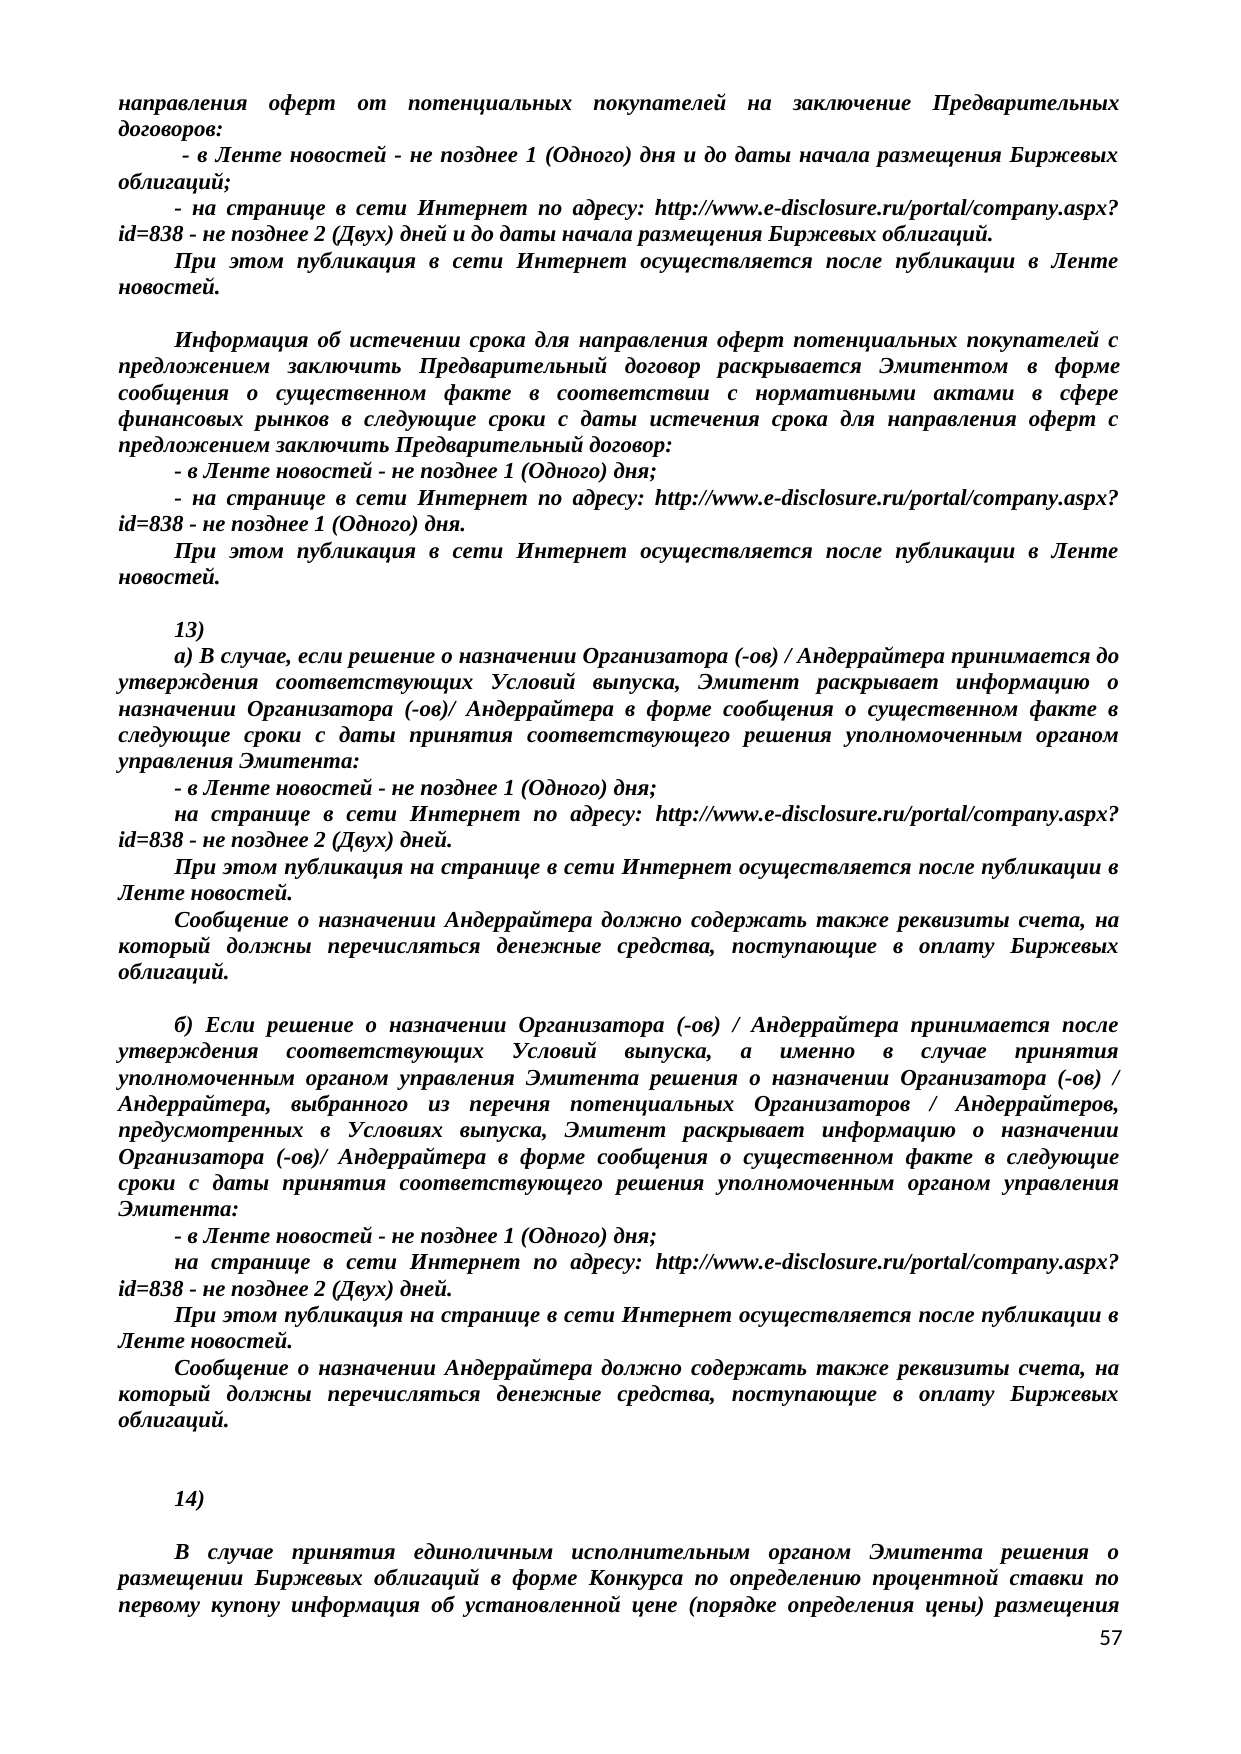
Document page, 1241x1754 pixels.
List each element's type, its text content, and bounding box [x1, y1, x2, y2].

text 14) [118, 1485, 1122, 1512]
text - на странице в сети Интернет по адресу: http://www.e-disclosure.ru/portal/company.aspx?id=838 - не позднее 2 (Двух) дней и до даты начала размещения Биржевых облигаций. [118, 194, 1122, 247]
text а) В случае, если решение о назначении Организатора (-ов) / Андеррайтера принимается до утверждения соответствующих Условий выпуска, Эмитент раскрывает информацию о назначении Организатора (-ов)/ Андеррайтера в форме сообщения о существенном факте в следующие сроки с даты принятия соответствующего решения уполномоченным органом управления Эмитента: [118, 642, 1122, 774]
text на странице в сети Интернет по адресу: http://www.e-disclosure.ru/portal/company.aspx?id=838 - не позднее 2 (Двух) дней. [118, 800, 1122, 853]
text б) Если решение о назначении Организатора (-ов) / Андеррайтера принимается после утверждения соответствующих Условий выпуска, а именно в случае принятия уполномоченным органом управления Эмитента решения о назначении Организатора (-ов) / Андеррайтера, выбранного из перечня потенциальных Организаторов / Андеррайтеров, предусмотренных в Условиях выпуска, Эмитент раскрывает информацию о назначении Организатора (-ов)/ Андеррайтера в форме сообщения о существенном факте в следующие сроки с даты принятия соответствующего решения уполномоченным органом управления Эмитента: [118, 1011, 1122, 1222]
text 13) [118, 616, 1122, 642]
text При этом публикация на странице в сети Интернет осуществляется после публикации в Ленте новостей. [118, 853, 1122, 906]
text - в Ленте новостей - не позднее 1 (Одного) дня; [118, 774, 1122, 800]
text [118, 1538, 1122, 1617]
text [118, 89, 1122, 141]
text - в Ленте новостей - не позднее 1 (Одного) дня и до даты начала размещения Биржевых облигаций; [118, 141, 1122, 194]
text на странице в сети Интернет по адресу: http://www.e-disclosure.ru/portal/company.aspx?id=838 - не позднее 2 (Двух) дней. [118, 1248, 1122, 1301]
text Сообщение о назначении Андеррайтера должно содержать также реквизиты счета, на который должны перечисляться денежные средства, поступающие в оплату Биржевых облигаций. [118, 1354, 1122, 1433]
text При этом публикация на странице в сети Интернет осуществляется после публикации в Ленте новостей. [118, 1301, 1122, 1354]
text При этом публикация в сети Интернет осуществляется после публикации в Ленте новостей. [118, 537, 1122, 589]
text - на странице в сети Интернет по адресу: http://www.e-disclosure.ru/portal/company.aspx?id=838 - не позднее 1 (Одного) дня. [118, 484, 1122, 537]
text - в Ленте новостей - не позднее 1 (Одного) дня; [118, 458, 1122, 484]
text Информация об истечении срока для направления оферт потенциальных покупателей с предложением заключить Предварительный договор раскрывается Эмитентом в форме сообщения о существенном факте в соответствии с нормативными актами в сфере финансовых рынков в следующие сроки с даты истечения срока для направления оферт с предложением заключить Предварительный договор: [118, 326, 1122, 458]
text - в Ленте новостей - не позднее 1 (Одного) дня; [118, 1222, 1122, 1248]
text Сообщение о назначении Андеррайтера должно содержать также реквизиты счета, на который должны перечисляться денежные средства, поступающие в оплату Биржевых облигаций. [118, 906, 1122, 985]
text При этом публикация в cети Интернет осуществляется после публикации в Ленте новостей. [118, 247, 1122, 299]
